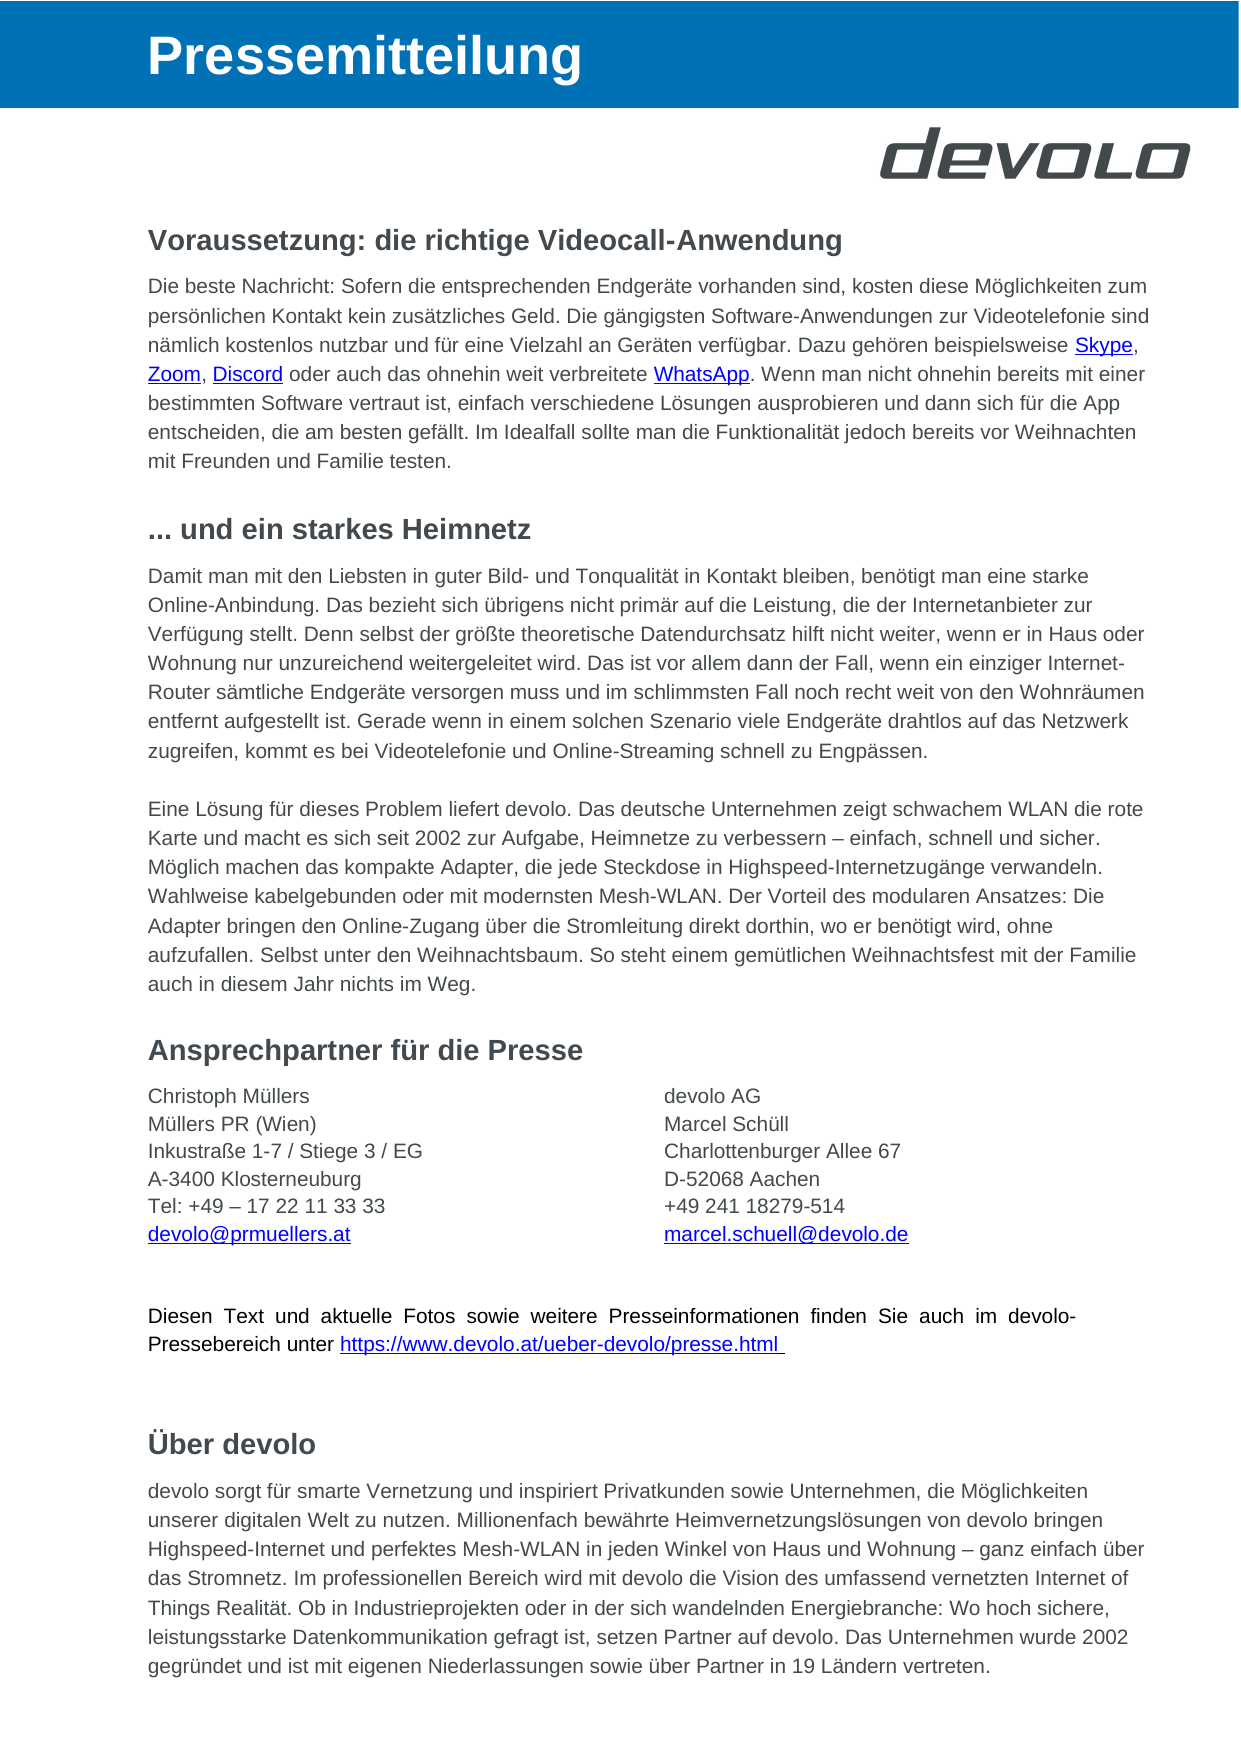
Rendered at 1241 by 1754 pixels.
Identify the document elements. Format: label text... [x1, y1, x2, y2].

text devolo sorgt für smarte Vernetzung und inspiriert Privatkunden sowie Unternehmen, die Möglichkeiten unserer digitalen Welt zu nutzen. Millionenfach bewährte Heimvernetzungslösungen von devolo bringen Highspeed-Internet und perfektes Mesh-WLAN in jeden Winkel von Haus und Wohnung – ganz einfach über das Stromnetz. Im professionellen Bereich wird mit devolo die Vision des umfassend vernetzten Internet of Things Realität. Ob in Industrieprojekten oder in der sich wandelnden Energiebranche: Wo hoch sichere, leistungsstarke Datenkommunikation gefragt ist, setzen Partner auf devolo. Das Unternehmen wurde 2002 gegründet und ist mit eigenen Niederlassungen sowie über Partner in 19 Ländern vertreten. [148, 1473, 1152, 1678]
text devolo@prmuellers.at marcel.schuell@devolo.de [148, 1222, 1152, 1246]
text ... und ein starkes Heimnetz [148, 511, 1152, 546]
picture [0, 1, 1239, 214]
text Die beste Nachricht: Sofern die entsprechenden Endgeräte vorhanden sind, kosten diese Möglichkeiten zum persönlichen Kontakt kein zusätzliches Geld. Die gängigsten Software-Anwendungen zur Videotelefonie sind nämlich kostenlos nutzbar und für eine Vielzahl an Geräten verfügbar. Dazu gehören beispielsweise Skype, Zoom, Discord oder auch das ohnehin weit verbreitete WhatsApp. Wenn man nicht ohnehin bereits mit einer bestimmten Software vertraut ist, einfach verschiedene Lösungen ausprobieren und dann sich für die App entscheiden, die am besten gefällt. Im Idealfall sollte man die Funktionalität jedoch bereits vor Weihnachten mit Freunden und Familie testen. [148, 269, 1152, 473]
text Über devolo [148, 1426, 1152, 1461]
text Inkustraße 1-7 / Stiege 3 / EG Charlottenburger Allee 67 [148, 1139, 1152, 1163]
text Ansprechpartner für die Presse [148, 1033, 1152, 1067]
text Diesen Text und aktuelle Fotos sowie weitere Presseinformationen finden Sie auch im devolo-Pressebereich unter https://www.devolo.at/ueber-devolo/presse.html [148, 1304, 1078, 1356]
text Damit man mit den Liebsten in guter Bild- und Tonqualität in Kontakt bleiben, benötigt man eine starke Online-Anbindung. Das bezieht sich übrigens nicht primär auf die Leistung, die der Internetanbieter zur Verfügung stellt. Denn selbst der größte theoretische Datendurchsatz hilft nicht weiter, wenn er in Haus oder Wohnung nur unzureichend weitergeleitet wird. Das ist vor allem dann der Fall, wenn ein einziger Internet-Router sämtliche Endgeräte versorgen muss und im schlimmsten Fall noch recht weit von den Wohnräumen entfernt aufgestellt ist. Gerade wenn in einem solchen Szenario viele Endgeräte drahtlos auf das Netzwerk zugreifen, kommt es bei Videotelefonie und Online-Streaming schnell zu Engpässen. [148, 558, 1152, 792]
text A-3400 Klosterneuburg D-52068 Aachen Tel: +49 – 17 22 11 33 33 +49 241 18279-514 [148, 1167, 1152, 1218]
text Eine Lösung für dieses Problem liefert devolo. Das deutsche Unternehmen zeigt schwachem WLAN die rote Karte und macht es sich seit 2002 zur Aufgabe, Heimnetze zu verbessern – einfach, schnell und sicher. Möglich machen das kompakte Adapter, die jede Steckdose in Highspeed-Internetzugänge verwandeln. Wahlweise kabelgebunden oder mit modernsten Mesh-WLAN. Der Vorteil des modularen Ansatzes: Die Adapter bringen den Online-Zugang über die Stromleitung direkt dorthin, wo er benötigt wird, ohne aufzufallen. Selbst unter den Weihnachtsbaum. So steht einem gemütlichen Weihnachtsfest mit der Familie auch in diesem Jahr nichts im Weg. [148, 792, 1152, 996]
text Voraussetzung: die richtige Videocall-Anwendung [148, 222, 1152, 257]
text Christoph Müllers devolo AG [148, 1084, 1152, 1108]
text Müllers PR (Wien) Marcel Schüll [148, 1112, 1152, 1136]
